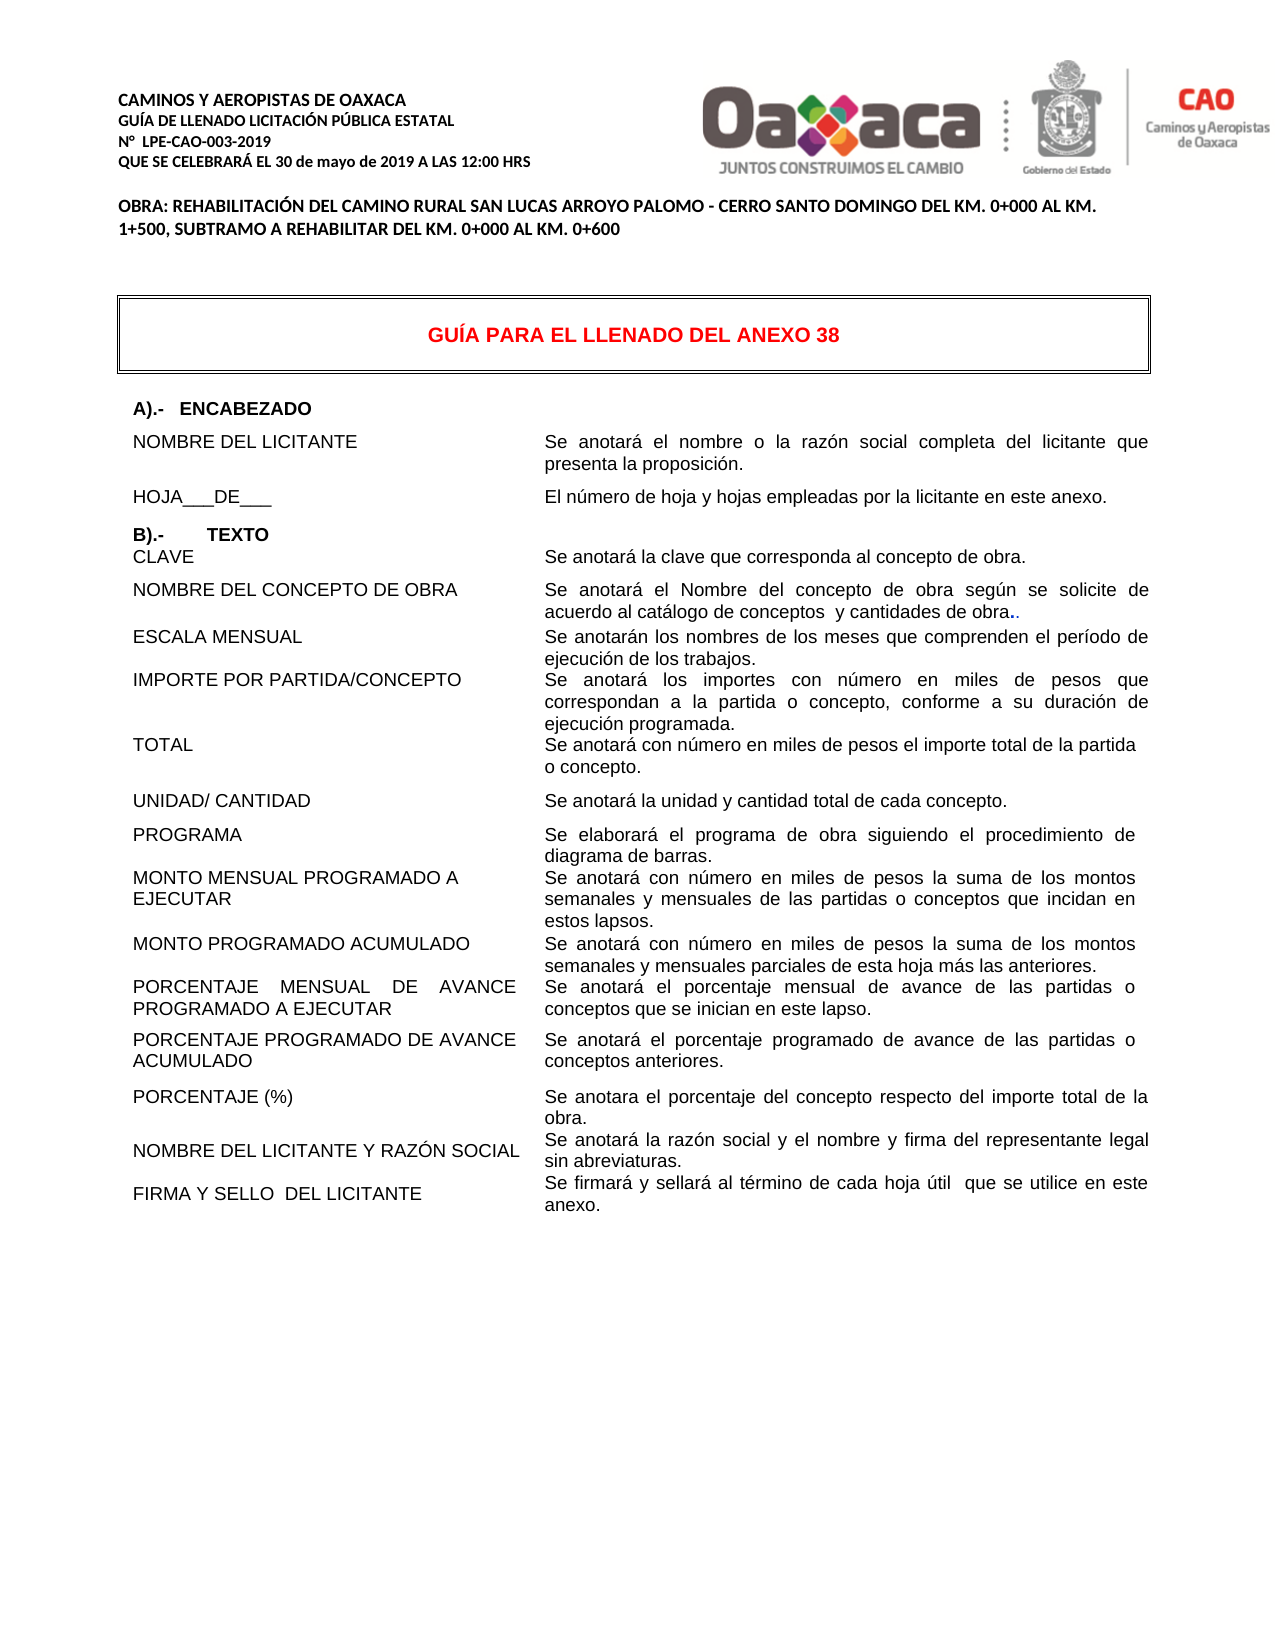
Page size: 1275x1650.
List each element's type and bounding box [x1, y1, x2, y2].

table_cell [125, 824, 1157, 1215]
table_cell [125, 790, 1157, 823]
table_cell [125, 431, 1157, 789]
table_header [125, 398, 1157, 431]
picture [702, 60, 1275, 178]
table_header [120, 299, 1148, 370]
